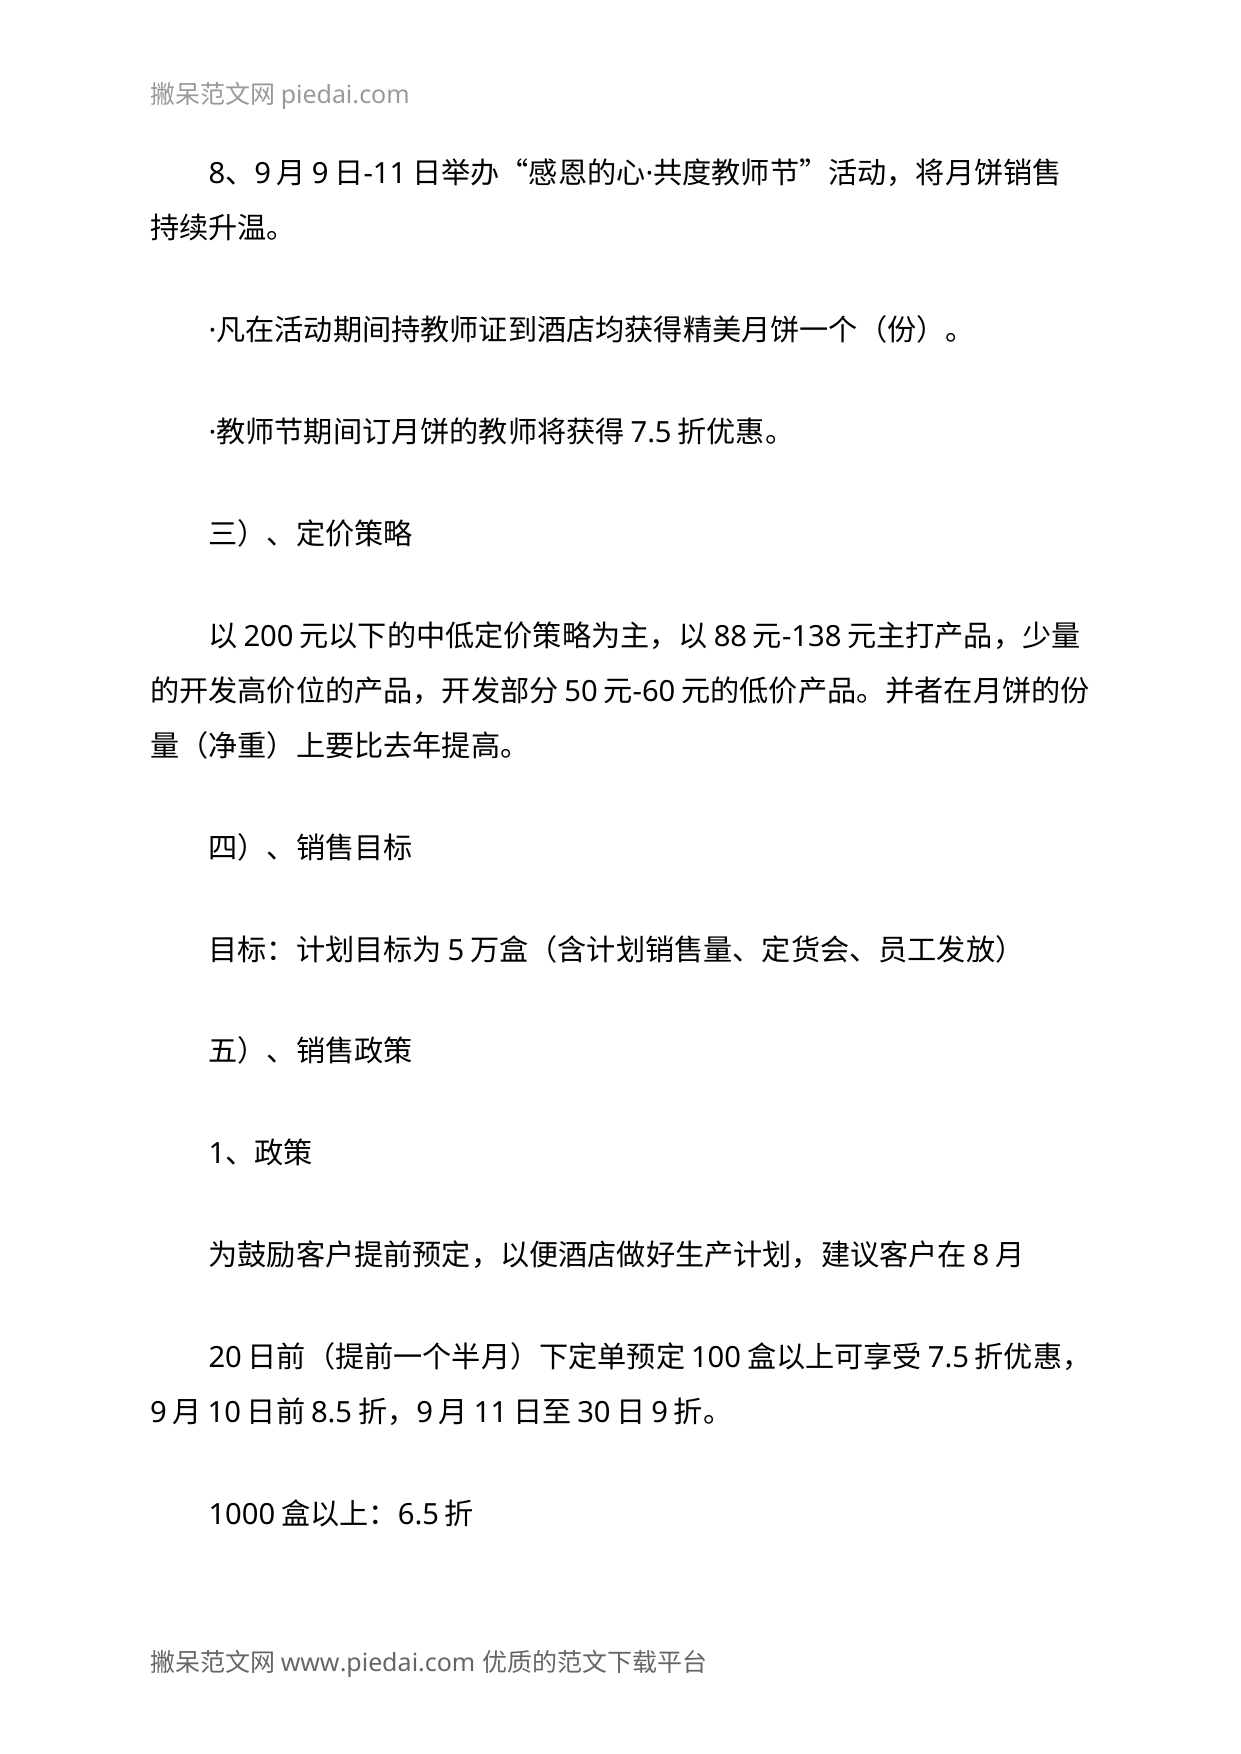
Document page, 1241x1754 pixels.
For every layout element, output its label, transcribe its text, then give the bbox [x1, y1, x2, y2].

text 三）、定价策略 [150, 511, 1090, 553]
text 五）、销售政策 [150, 1028, 1090, 1070]
text 1000盒以上：6.5折 [150, 1491, 1090, 1533]
text 20日前（提前一个半月）下定单预定100盒以上可享受7.5折优惠，9月10日前8.5折，9月11日至30日9折。 [150, 1334, 1090, 1431]
text 四）、销售目标 [150, 824, 1090, 867]
text 以200元以下的中低定价策略为主，以88元-138元主打产品，少量的开发高价位的产品，开发部分50元-60元的低价产品。并者在月饼的份量（净重）上要比去年提高。 [150, 612, 1090, 765]
text ·教师节期间订月饼的教师将获得7.5折优惠。 [150, 409, 1090, 451]
text 为鼓励客户提前预定，以便酒店做好生产计划，建议客户在8月 [150, 1232, 1090, 1274]
text 8、9月9日-11日举办“感恩的心·共度教师节”活动，将月饼销售持续升温。 [150, 150, 1090, 247]
text ·凡在活动期间持教师证到酒店均获得精美月饼一个（份）。 [150, 307, 1090, 349]
text 目标：计划目标为5万盒（含计划销售量、定货会、员工发放） [150, 926, 1090, 968]
text 1、政策 [150, 1130, 1090, 1172]
